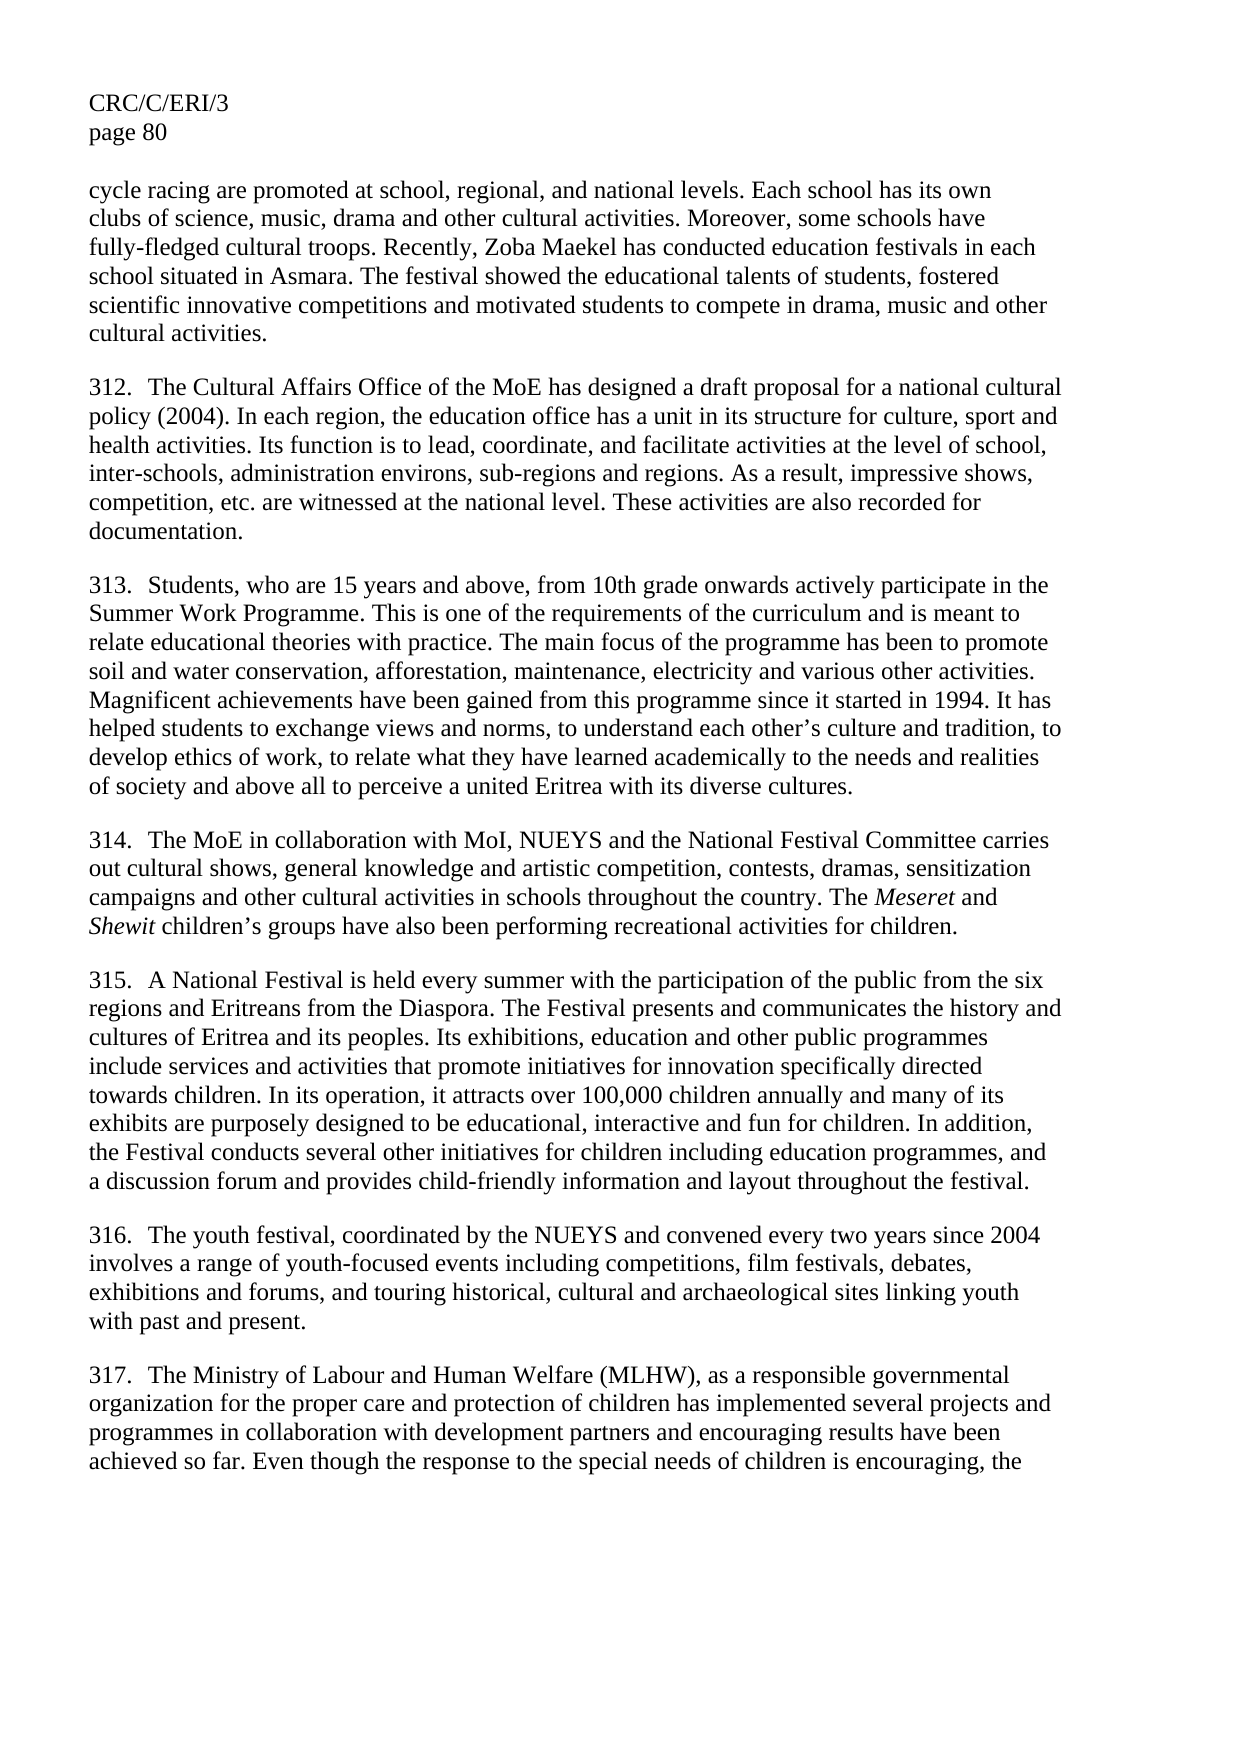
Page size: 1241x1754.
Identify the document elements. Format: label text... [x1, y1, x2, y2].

text 314. The MoE in collaboration with MoI, NUEYS and the National Festival Committee carries out cultural shows, general knowledge and artistic competition, contests, dramas, sensitization campaigns and other cultural activities in schools throughout the country. The Meseret and Shewit children’s groups have also been performing recreational activities for children. [88, 825, 1063, 940]
text 316. The youth festival, coordinated by the NUEYS and convened every two years since 2004 involves a range of youth-focused events including competitions, film festivals, debates, exhibitions and forums, and touring historical, cultural and archaeological sites linking youth with past and present. [88, 1220, 1063, 1335]
text 313. Students, who are 15 years and above, from 10th grade onwards actively participate in the Summer Work Programme. This is one of the requirements of the curriculum and is meant to relate educational theories with practice. The main focus of the programme has been to promote soil and water conservation, afforestation, maintenance, electricity and various other activities. Magnificent achievements have been gained from this programme since it started in 1994. It has helped students to exchange views and norms, to understand each other’s culture and tradition, to develop ethics of work, to relate what they have learned academically to the needs and realities of society and above all to perceive a united Eritrea with its diverse cultures. [88, 570, 1063, 800]
text 312. The Cultural Affairs Office of the MoE has designed a draft proposal for a national cultural policy (2004). In each region, the education office has a unit in its structure for culture, sport and health activities. Its function is to lead, coordinate, and facilitate activities at the level of school, inter-schools, administration environs, sub-regions and regions. As a result, impressive shows, competition, etc. are witnessed at the national level. These activities are also recorded for documentation. [88, 372, 1063, 545]
text 315. A National Festival is held every summer with the participation of the public from the six regions and Eritreans from the Diaspora. The Festival presents and communicates the history and cultures of Eritrea and its peoples. Its exhibitions, education and other public programmes include services and activities that promote initiatives for innovation specifically directed towards children. In its operation, it attracts over 100,000 children annually and many of its exhibits are purposely designed to be educational, interactive and fun for children. In addition, the Festival conducts several other initiatives for children including education programmes, and a discussion forum and provides child-friendly information and layout throughout the festival. [88, 965, 1063, 1195]
